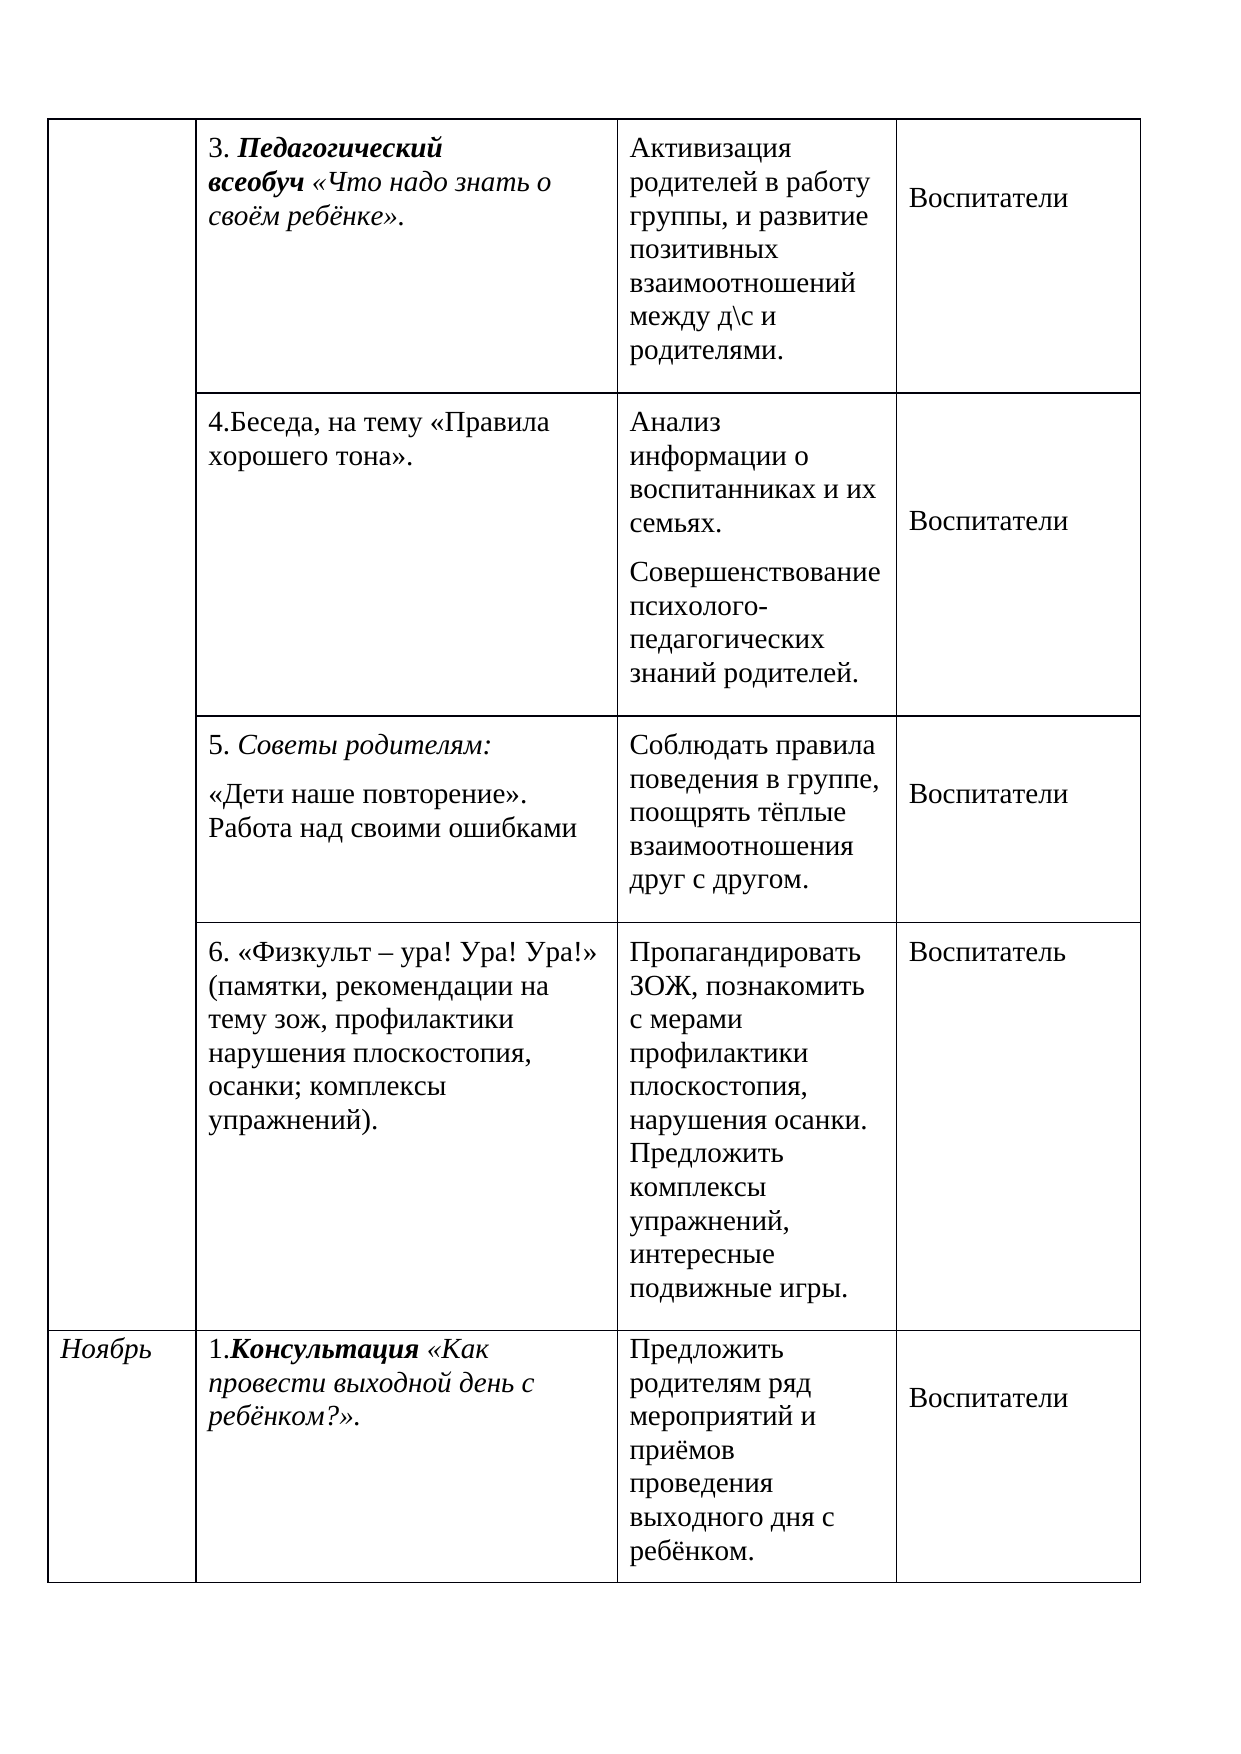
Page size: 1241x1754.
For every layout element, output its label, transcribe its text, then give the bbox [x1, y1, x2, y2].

table_cell Воспитатели [897, 394, 1140, 715]
table_cell 5. Советы родителям: «Дети наше повторение». Работа над своими ошибками [197, 717, 617, 922]
table_cell Активизация родителей в работу группы, и развитие позитивных взаимоотношений между д\с и родителями. [618, 120, 896, 392]
table_cell 4.Беседа, на тему «Правила хорошего тона». [197, 394, 617, 715]
table_cell 1.Консультация «Как провести выходной день с ребёнком?». [197, 1331, 617, 1582]
table_cell Воспитатели [897, 1331, 1140, 1582]
table_cell Ноябрь [49, 1331, 195, 1582]
table_cell Пропагандировать ЗОЖ, познакомить с мерами профилактики плоскостопия, нарушения осанки. Предложить комплексы упражнений, интересные подвижные игры. [618, 923, 896, 1330]
table_cell Воспитатели [897, 717, 1140, 922]
table_cell 6. «Физкульт – ура! Ура! Ура!» (памятки, рекомендации на тему зож, профилактики нарушения плоскостопия, осанки; комплексы упражнений). [197, 923, 617, 1330]
table_cell Воспитатель [897, 923, 1140, 1330]
table_cell Соблюдать правила поведения в группе, поощрять тёплые взаимоотношения друг с другом. [618, 717, 896, 922]
table_cell Воспитатели [897, 120, 1140, 392]
table_cell Предложить родителям ряд мероприятий и приёмов проведения выходного дня с ребёнком. [618, 1331, 896, 1582]
table_cell 3. Педагогический всеобуч «Что надо знать о своём ребёнке». [197, 120, 617, 392]
table_cell Анализ информации о воспитанниках и их семьях. Совершенствование психолого-педагогических знаний родителей. [618, 394, 896, 715]
